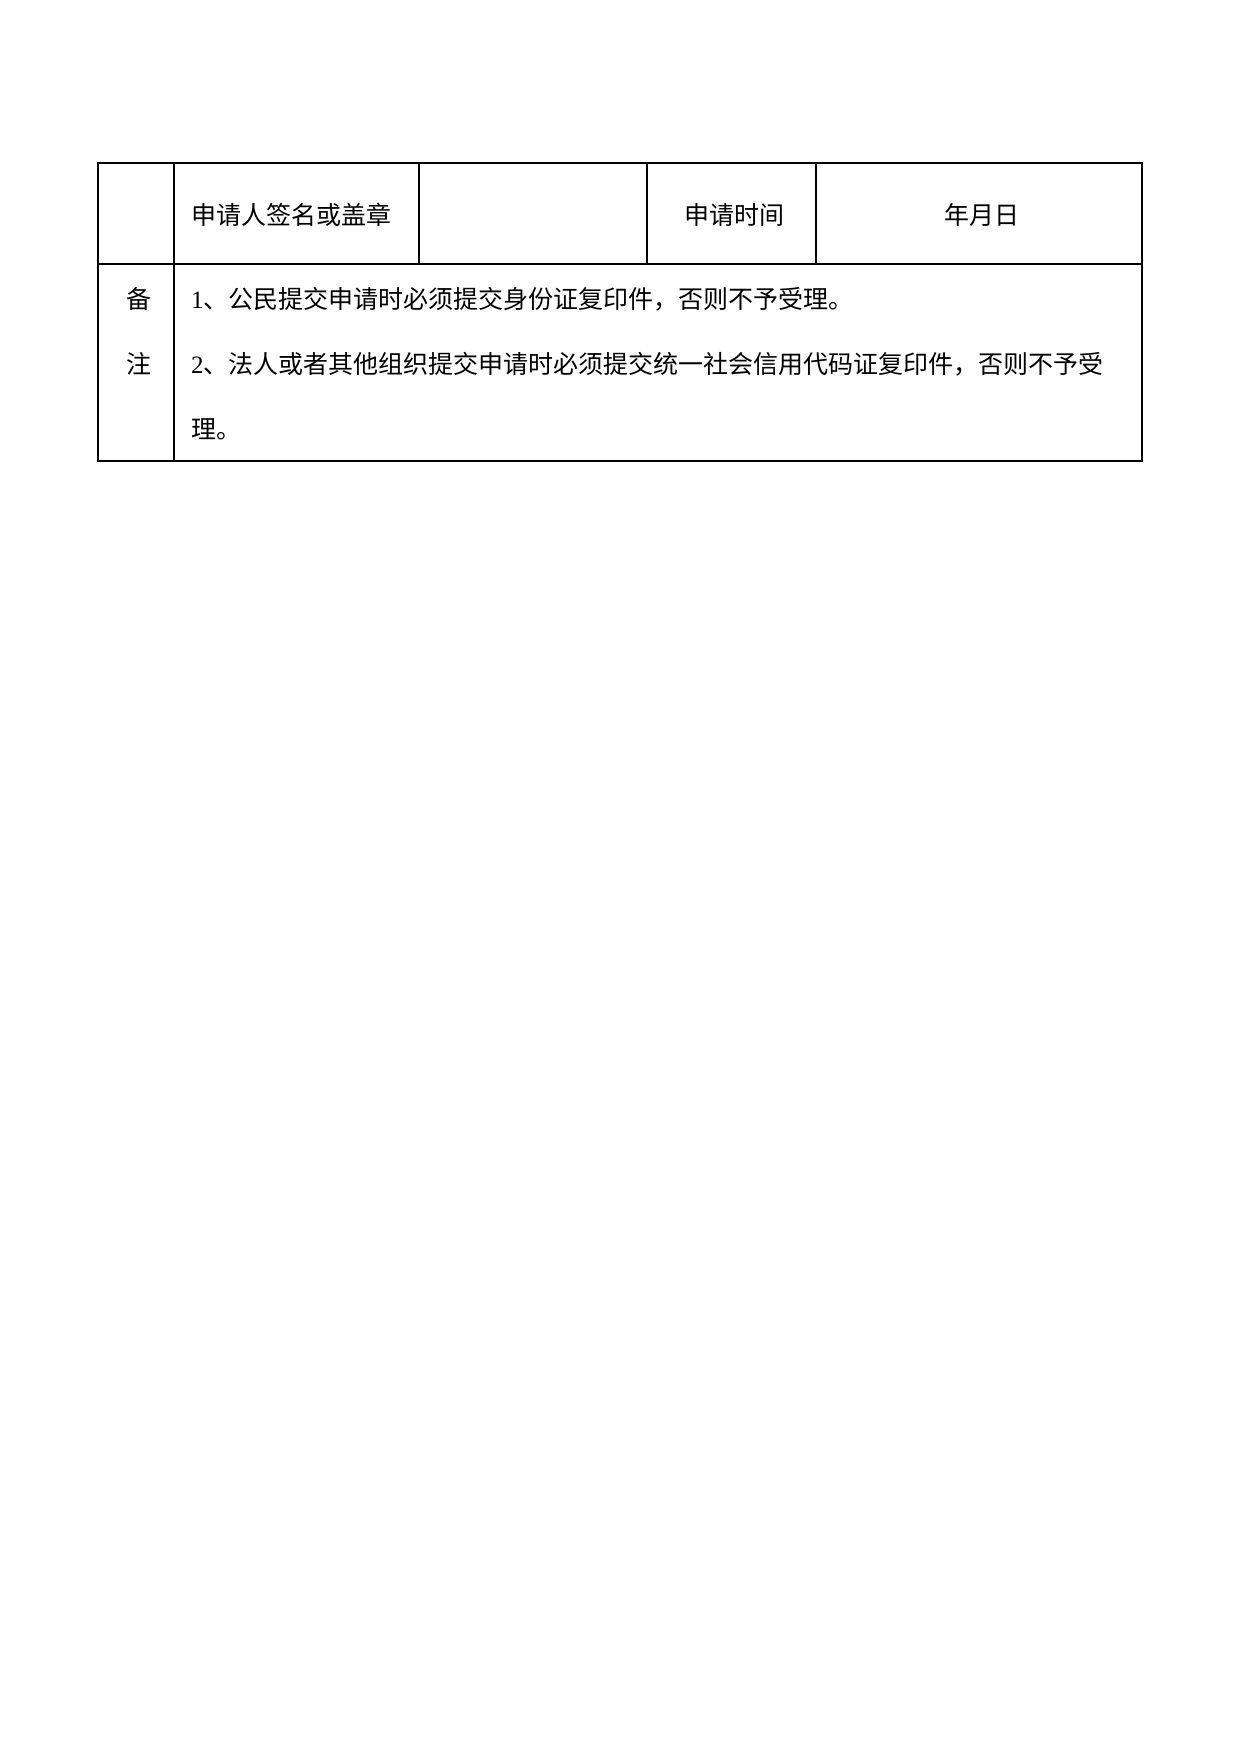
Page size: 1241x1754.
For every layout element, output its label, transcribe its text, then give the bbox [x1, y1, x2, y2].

table_cell 申请人签名或盖章 [175, 164, 418, 263]
table_cell 备注 [99, 265, 173, 460]
table_cell [420, 164, 646, 263]
table_cell 年月日 [817, 164, 1141, 263]
table_cell 申请时间 [648, 164, 815, 263]
table_cell 公民提交申请时必须提交身份证复印件，否则不予受理。 法人或者其他组织提交申请时必须提交统一社会信用代码证复印件，否则不予受理。 [175, 265, 1141, 460]
